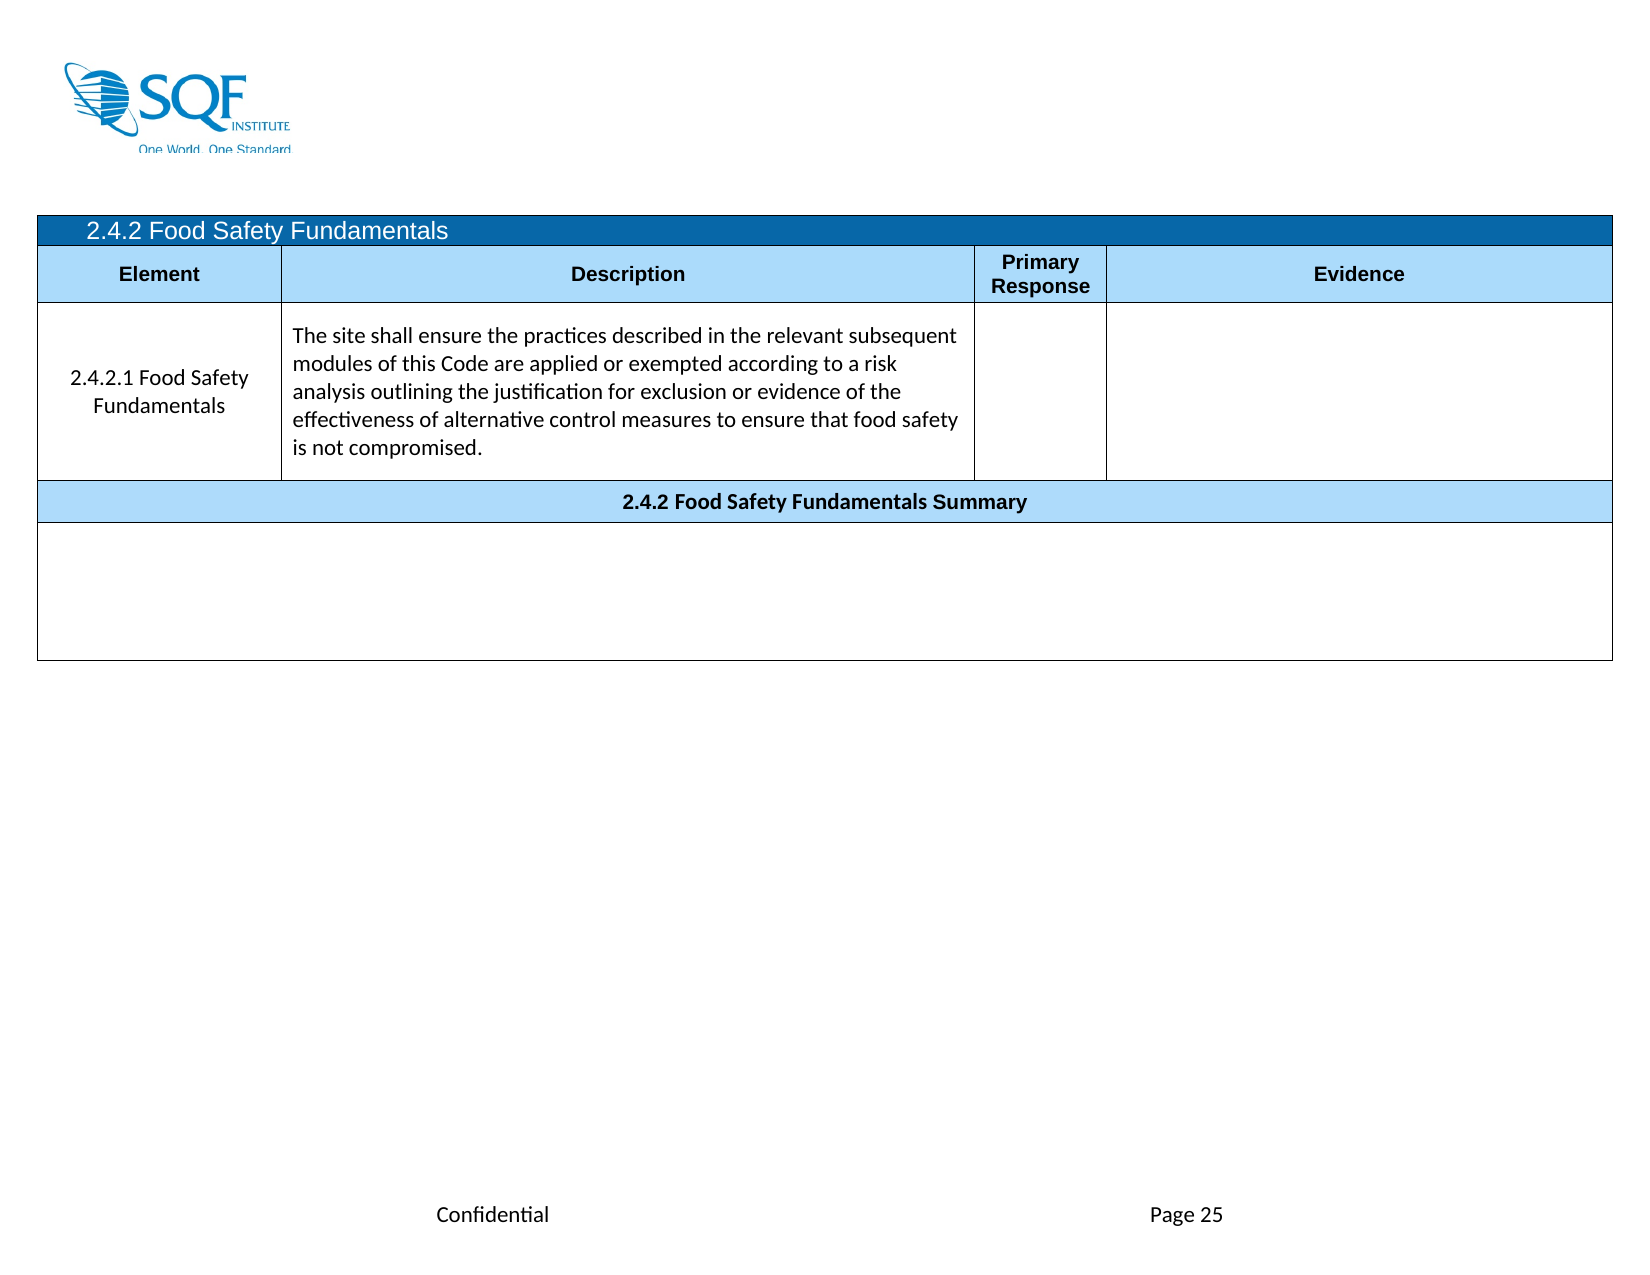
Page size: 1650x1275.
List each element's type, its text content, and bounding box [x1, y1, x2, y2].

table_cell Element [38, 246, 281, 302]
table_cell 2.4.2.1 Food Safety Fundamentals [38, 303, 281, 480]
table_cell The site shall ensure the practices described in the relevant subsequent modules of this Code are applied or exempted according to a risk analysis outlining the justification for exclusion or evidence of the effectiveness of alternative control measures to ensure that food safety is not compromised. [282, 303, 974, 480]
table_cell Description [282, 246, 974, 302]
table_cell Evidence [1107, 246, 1612, 302]
table_cell [975, 303, 1106, 480]
table_cell Primary Response [975, 246, 1106, 302]
picture [61, 61, 294, 152]
table_header 2.4.2 Food Safety Fundamentals [38, 216, 1612, 245]
table_cell [1107, 303, 1612, 480]
table_cell 2.4.2 Food Safety Fundamentals Summary [38, 481, 1612, 522]
table_cell [38, 523, 1612, 660]
